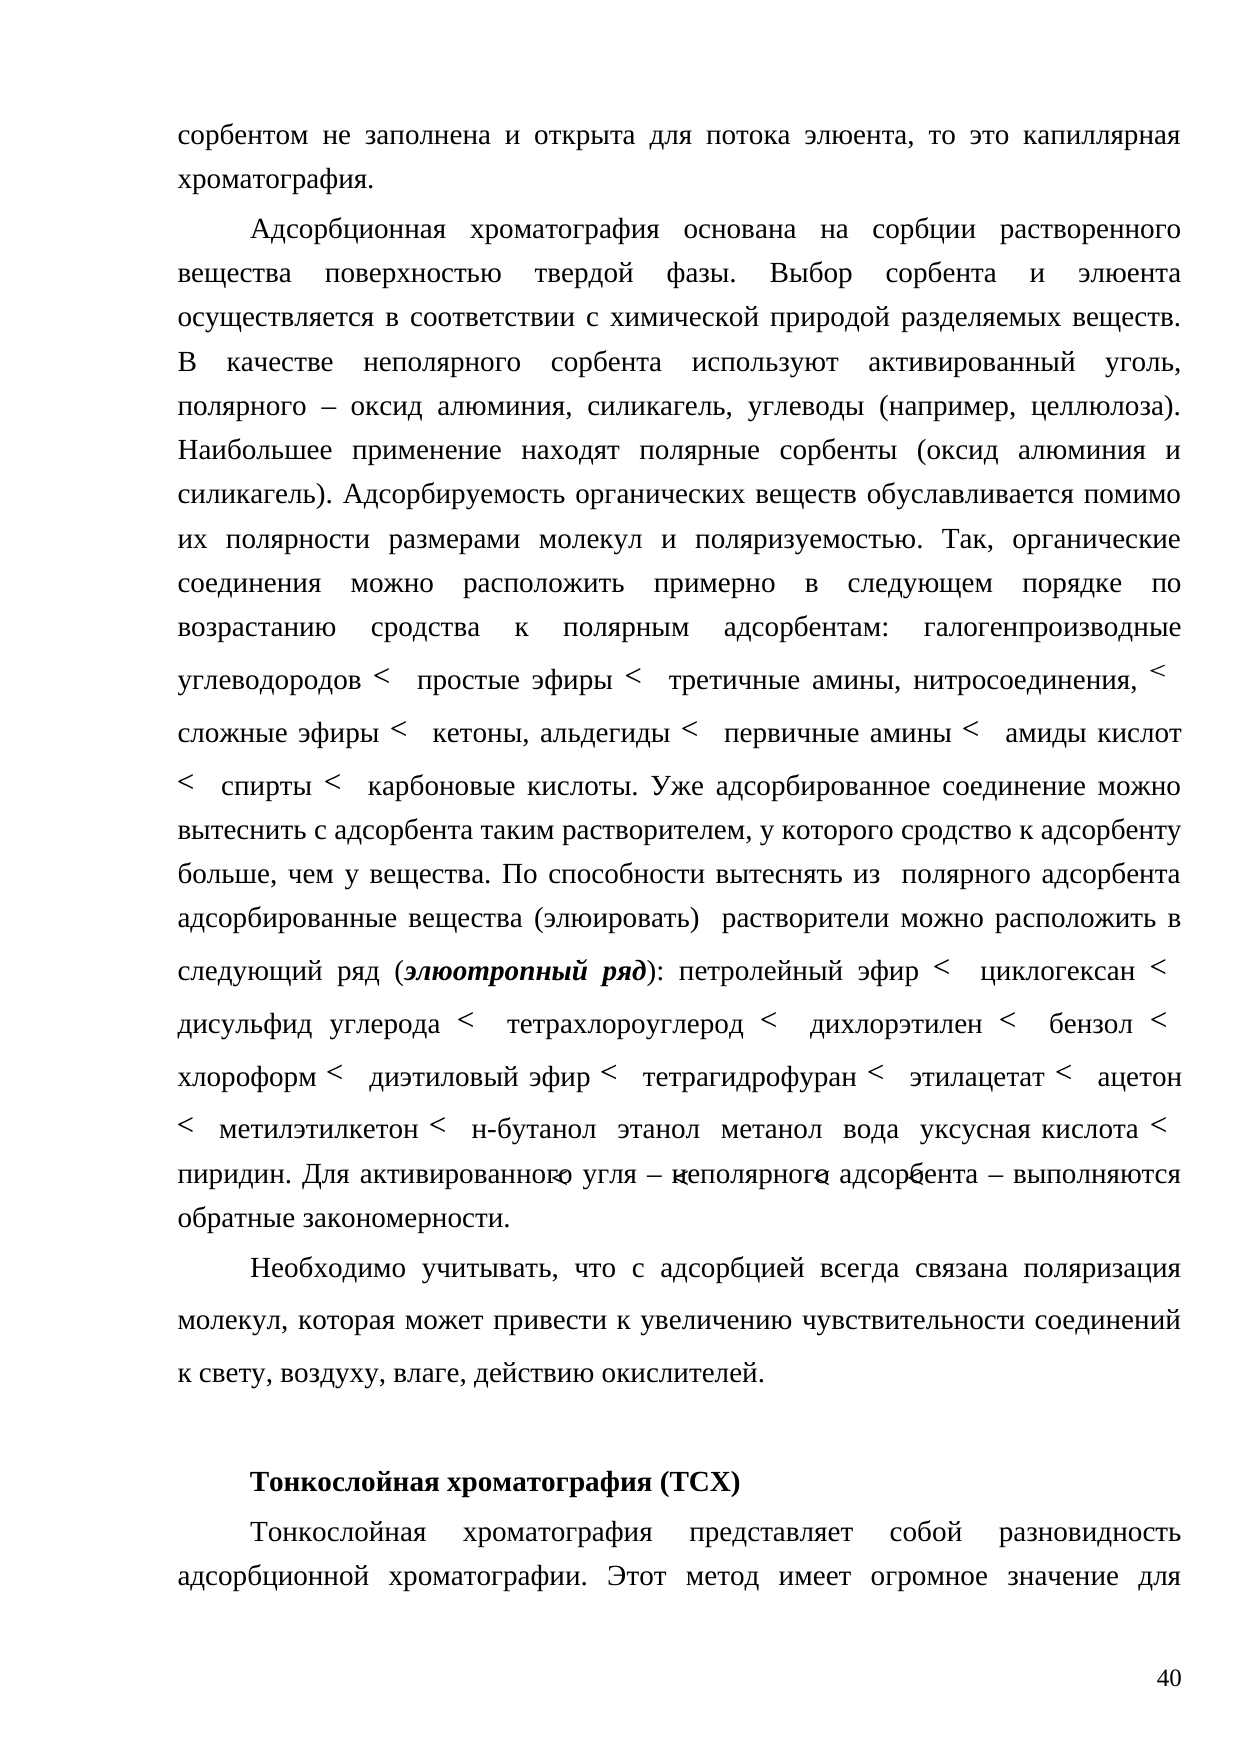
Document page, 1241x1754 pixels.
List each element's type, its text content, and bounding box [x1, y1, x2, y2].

picture [625, 653, 657, 690]
picture [867, 1050, 900, 1086]
picture [933, 945, 966, 981]
picture [324, 759, 357, 796]
picture [429, 1103, 462, 1139]
picture [1150, 945, 1182, 981]
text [177, 1514, 1182, 1592]
picture [1000, 997, 1032, 1034]
subtitle Тонкослойная хроматография (ТСХ) [249, 1464, 1190, 1498]
picture [681, 706, 714, 743]
picture [601, 1050, 633, 1086]
text Необходимо учитывать, что с адсорбцией всегда связана поляризация молекул, которая может привести к увеличению чувствительности соединений к свету, воздуху, влаге, действию окислителей. [177, 1250, 1182, 1388]
text Адсорбционная хроматография основана на сорбции растворенного вещества поверхностью твердой фазы. Выбор сорбента и элюента осуществляется в соответствии с химической природой разделяемых веществ. В качестве неполярного сорбента используют активированный уголь, полярного – оксид алюминия, силикагель, углеводы (например, целлюлоза). Наибольшее применение находят полярные сорбенты (оксид алюминия и силикагель). Адсорбируемость органических веществ обуславливается помимо их полярности размерами молекул и поляризуемостью. Так, органические соединения можно расположить примерно в следующем порядке по возрастанию сродства к полярным адсорбентам: галогенпроизводные углеводородов простые эфиры третичные амины, нитросоединения, сложные эфиры кетоны, альдегиды первичные амины амиды кислот спирты карбоновые кислоты. Уже адсорбированное соединение можно вытеснить с адсорбента таким растворителем, у которого сродство к адсорбенту больше, чем у вещества. По способности вытеснять из полярного адсорбента адсорбированные вещества (элюировать) растворители можно расположить в следующий ряд (элюотропный ряд): петролейный эфир циклогексан дисульфид углерода тетрахлороуглерод дихлорэтилен бензол хлороформ диэтиловый эфир тетрагидрофуран этилацетат ацетон метилэтилкетон н-бутанол этанол метанол вода уксусная кислота пиридин. Для активированного угля – неполярного адсорбента – выполняются обратные закономерности. [177, 211, 1182, 1233]
picture [761, 997, 793, 1034]
picture [373, 653, 406, 690]
picture [177, 759, 210, 796]
picture [1150, 997, 1183, 1034]
picture [390, 706, 423, 743]
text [177, 117, 1182, 195]
picture [457, 997, 490, 1034]
picture [327, 1050, 359, 1086]
picture [1149, 653, 1182, 682]
picture [1150, 1103, 1183, 1139]
picture [962, 706, 995, 743]
picture [177, 1103, 209, 1139]
picture [1055, 1050, 1088, 1086]
